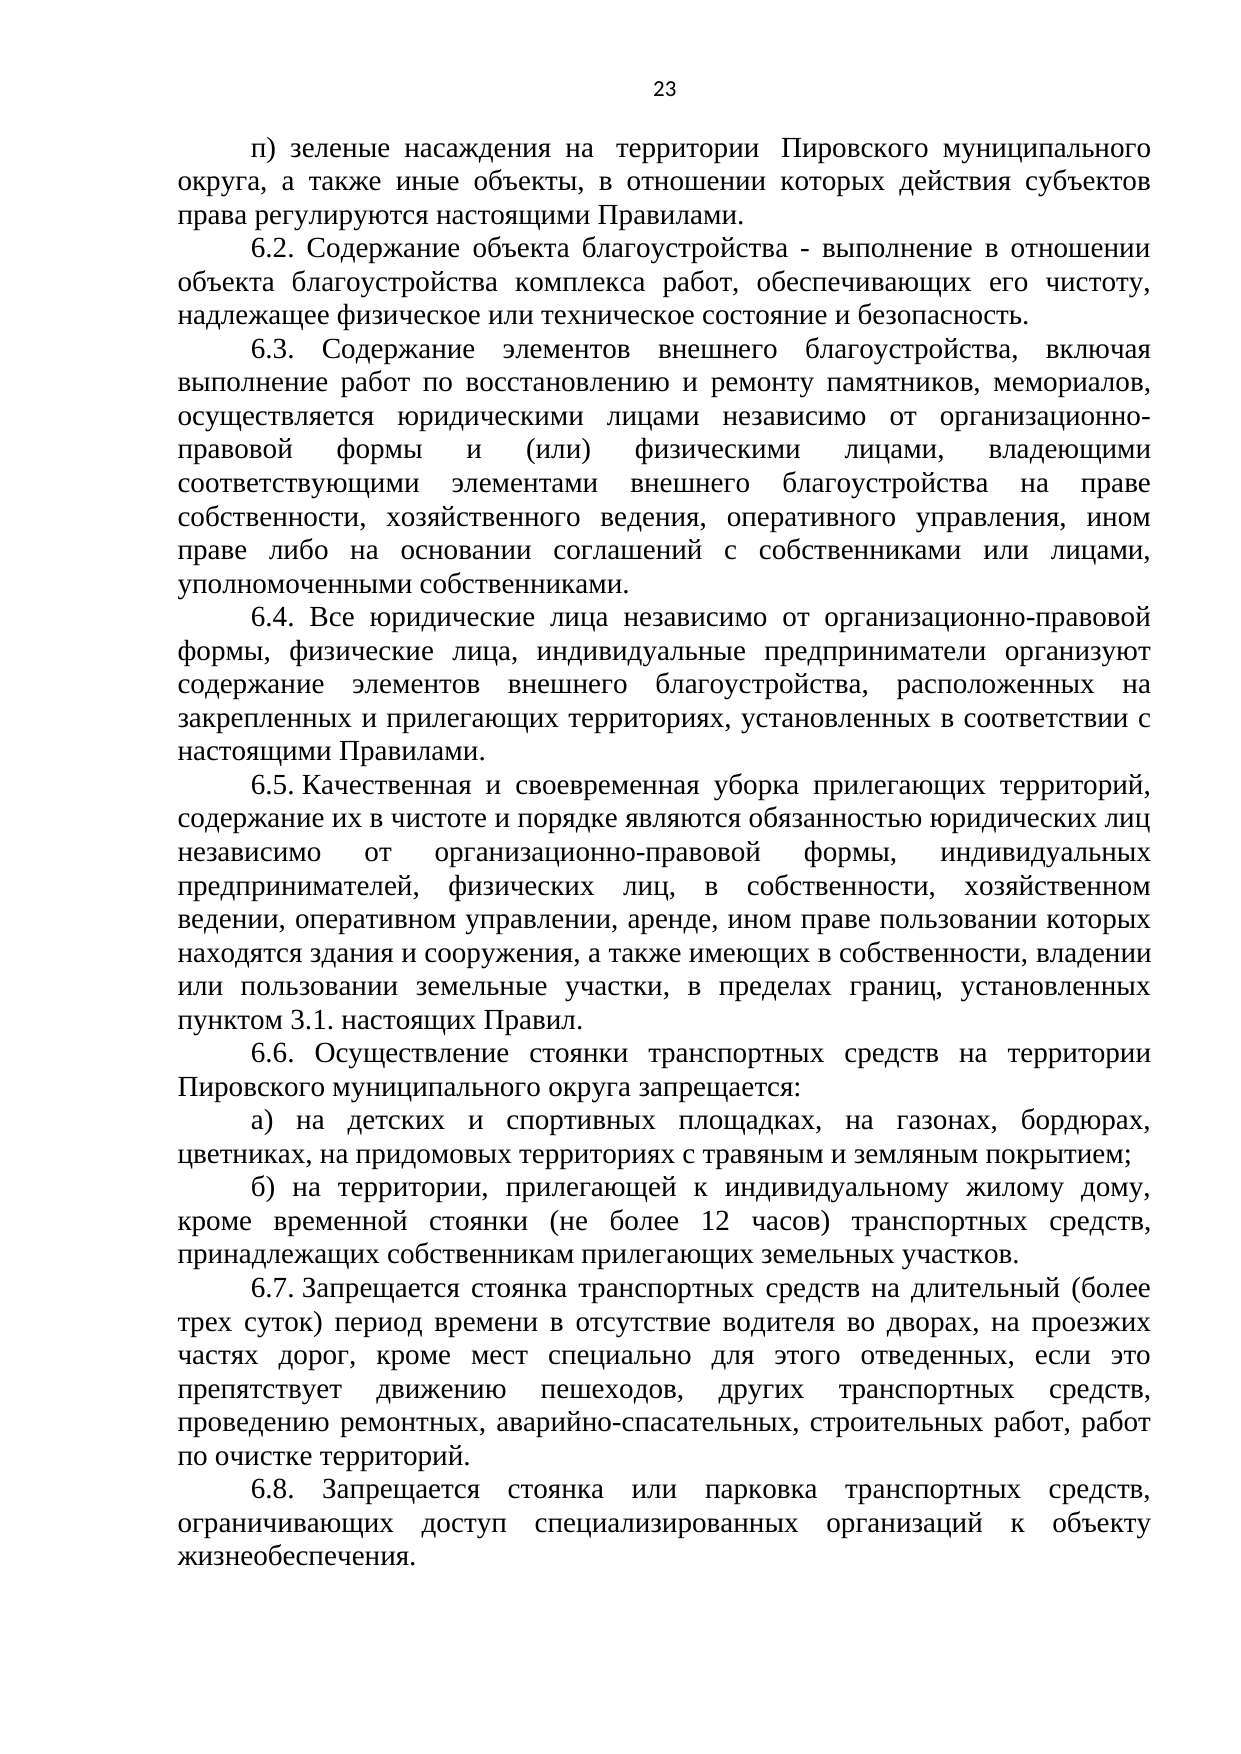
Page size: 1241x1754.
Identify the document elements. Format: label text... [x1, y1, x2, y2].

text 6.7. Запрещается стоянка транспортных средств на длительный (более трех суток) период времени в отсутствие водителя во дворах, на проезжих частях дорог, кроме мест специально для этого отведенных, если это препятствует движению пешеходов, других транспортных средств, проведению ремонтных, аварийно-спасательных, строительных работ, работ по очистке территорий. [177, 1270, 1152, 1471]
text 6.4. Все юридические лица независимо от организационно-правовой формы, физические лица, индивидуальные предприниматели организуют содержание элементов внешнего благоустройства, расположенных на закрепленных и прилегающих территориях, установленных в соответствии с настоящими Правилами. [177, 599, 1152, 767]
text б) на территории, прилегающей к индивидуальному жилому дому, кроме временной стоянки (не более 12 часов) транспортных средств, принадлежащих собственникам прилегающих земельных участков. [177, 1169, 1152, 1270]
text 6.5. Качественная и своевременная уборка прилегающих территорий, содержание их в чистоте и порядке являются обязанностью юридических лиц независимо от организационно-правовой формы, индивидуальных предпринимателей, физических лиц, в собственности, хозяйственном ведении, оперативном управлении, аренде, ином праве пользовании которых находятся здания и сооружения, а также имеющих в собственности, владении или пользовании земельные участки, в пределах границ, установленных пунктом 3.1. настоящих Правил. [177, 767, 1152, 1035]
text 6.3. Содержание элементов внешнего благоустройства, включая выполнение работ по восстановлению и ремонту памятников, мемориалов, осуществляется юридическими лицами независимо от организационно-правовой формы и (или) физическими лицами, владеющими соответствующими элементами внешнего благоустройства на праве собственности, хозяйственного ведения, оперативного управления, ином праве либо на основании соглашений с собственниками или лицами, уполномоченными собственниками. [177, 331, 1152, 599]
text 6.2. Содержание объекта благоустройства - выполнение в отношении объекта благоустройства комплекса работ, обеспечивающих его чистоту, надлежащее физическое или техническое состояние и безопасность. [177, 230, 1152, 331]
text а) на детских и спортивных площадках, на газонах, бордюрах, цветниках, на придомовых территориях с травяным и земляным покрытием; [177, 1102, 1152, 1169]
text 6.8. Запрещается стоянка или парковка транспортных средств, ограничивающих доступ специализированных организаций к объекту жизнеобеспечения. [177, 1471, 1152, 1572]
text п) зеленые насаждения на территории Пировского муниципального округа, а также иные объекты, в отношении которых действия субъектов права регулируются настоящими Правилами. [177, 130, 1152, 230]
text 6.6. Осуществление стоянки транспортных средств на территории Пировского муниципального округа запрещается: [177, 1035, 1152, 1102]
